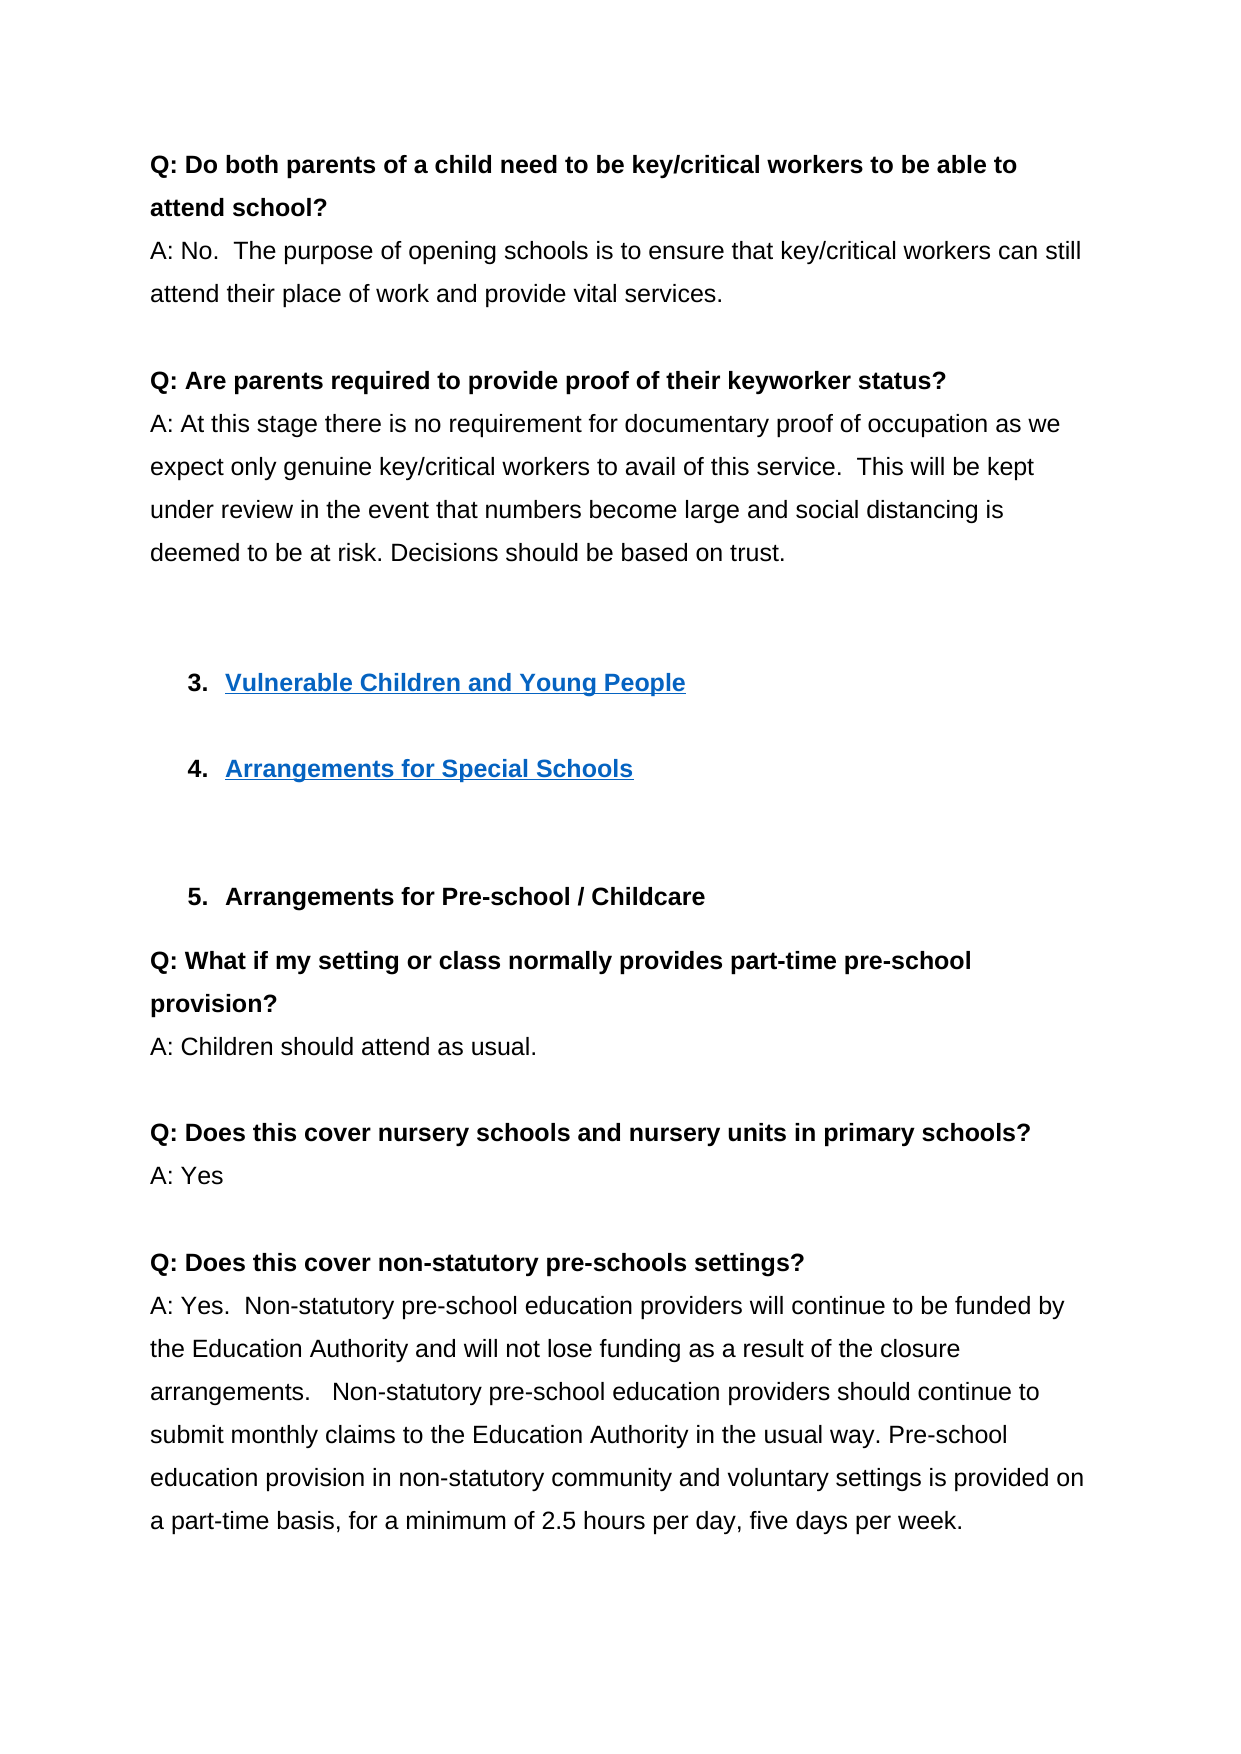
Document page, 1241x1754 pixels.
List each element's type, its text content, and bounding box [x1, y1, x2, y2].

text A: Yes. Non-statutory pre-school education providers will continue to be funded by the Education Authority and will not lose funding as a result of the closure arrangements. Non-statutory pre-school education providers should continue to submit monthly claims to the Education Authority in the usual way. Pre-school education provision in non-statutory community and voluntary settings is provided on a part-time basis, for a minimum of 2.5 hours per day, five days per week. [150, 1291, 1090, 1535]
text A: No. The purpose of opening schools is to ensure that key/critical workers can still attend their place of work and provide vital services. [150, 236, 1090, 308]
text A: Yes [150, 1161, 1090, 1190]
list Arrangements for Pre-school / Childcare [187, 882, 1090, 910]
text A: Children should attend as usual. [150, 1032, 1090, 1061]
text Q: What if my setting or class normally provides part-time pre-school provision? [150, 946, 1090, 1017]
text Q: Does this cover non-statutory pre-schools settings? [150, 1247, 1090, 1276]
list Vulnerable Children and Young People [187, 667, 1090, 696]
text Q: Are parents required to provide proof of their keyworker status? [150, 366, 1090, 394]
list Arrangements for Special Schools [187, 754, 1090, 782]
text Q: Do both parents of a child need to be key/critical workers to be able to attend school? [150, 150, 1090, 222]
text Q: Does this cover nursery schools and nursery units in primary schools? [150, 1118, 1090, 1147]
text A: At this stage there is no requirement for documentary proof of occupation as we expect only genuine key/critical workers to avail of this service. This will be kept under review in the event that numbers become large and social distancing is deemed to be at risk. Decisions should be based on trust. [150, 409, 1090, 567]
